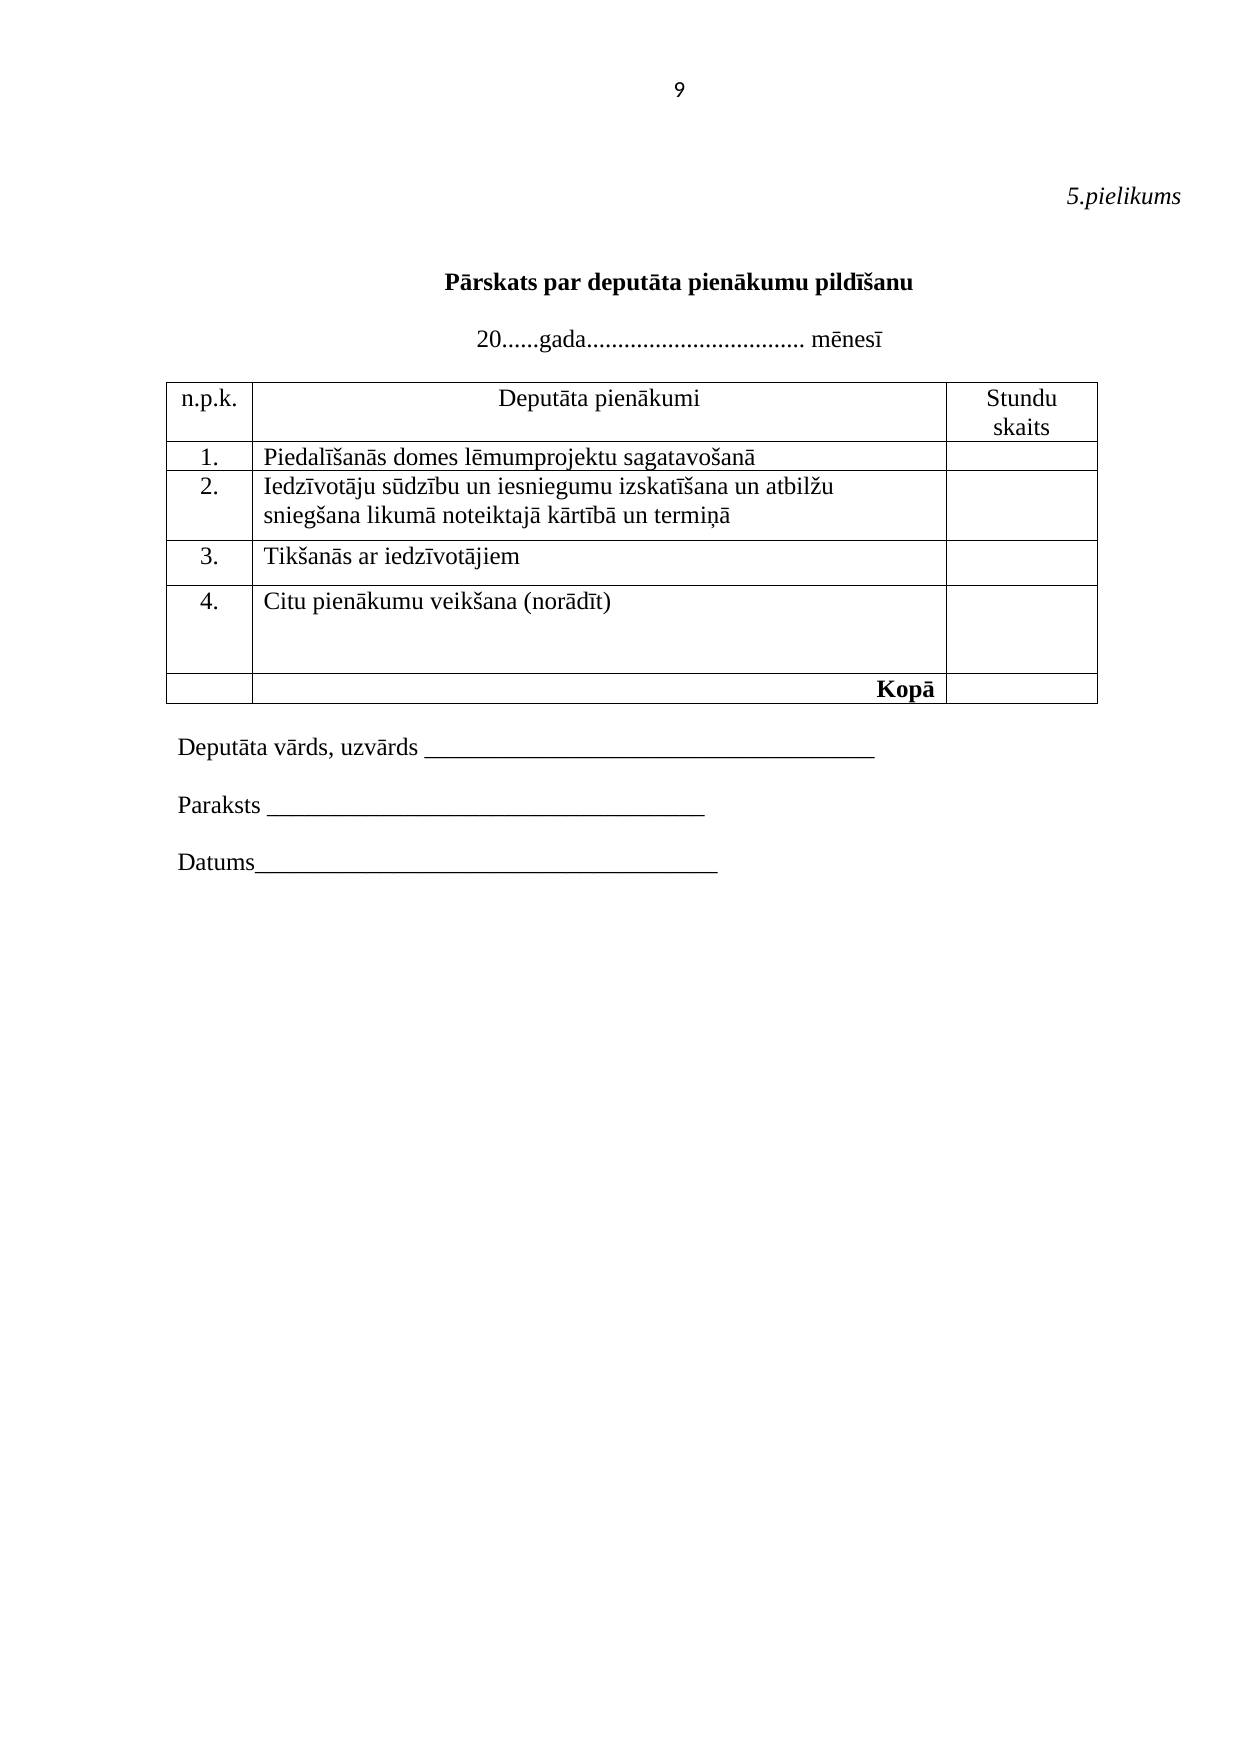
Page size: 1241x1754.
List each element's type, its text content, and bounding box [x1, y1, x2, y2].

table_cell [947, 471, 1097, 540]
table_cell [167, 674, 252, 702]
table_cell [947, 586, 1097, 673]
table_header Deputāta pienākumi [253, 383, 946, 441]
table_cell [947, 442, 1097, 470]
table_header n.p.k. [167, 383, 252, 441]
table_cell [947, 541, 1097, 585]
table_cell 2. [167, 471, 252, 540]
table_header Stundu skaits [947, 383, 1097, 441]
table_cell Tikšanās ar iedzīvotājiem [253, 541, 946, 585]
text Paraksts ___________________________________ [177, 790, 1181, 818]
text Datums_____________________________________ [177, 847, 1181, 876]
table_cell 4. [167, 586, 252, 673]
text Deputāta vārds, uzvārds ____________________________________ [177, 732, 1181, 761]
text Pārskats par deputāta pienākumu pildīšanu [177, 267, 1181, 296]
table_cell Citu pienākumu veikšana (norādīt) [253, 586, 946, 673]
table_cell Piedalīšanās domes lēmumprojektu sagatavošanā [253, 442, 946, 470]
table_cell 1. [167, 442, 252, 470]
table_cell 3. [167, 541, 252, 585]
table_cell [947, 674, 1097, 702]
table_cell Kopā [253, 674, 946, 702]
table_cell Iedzīvotāju sūdzību un iesniegumu izskatīšana un atbilžu sniegšana likumā noteiktajā kārtībā un termiņā [253, 471, 946, 540]
text 20......gada................................... mēnesī [177, 324, 1181, 353]
text 5.pielikums [177, 181, 1181, 209]
